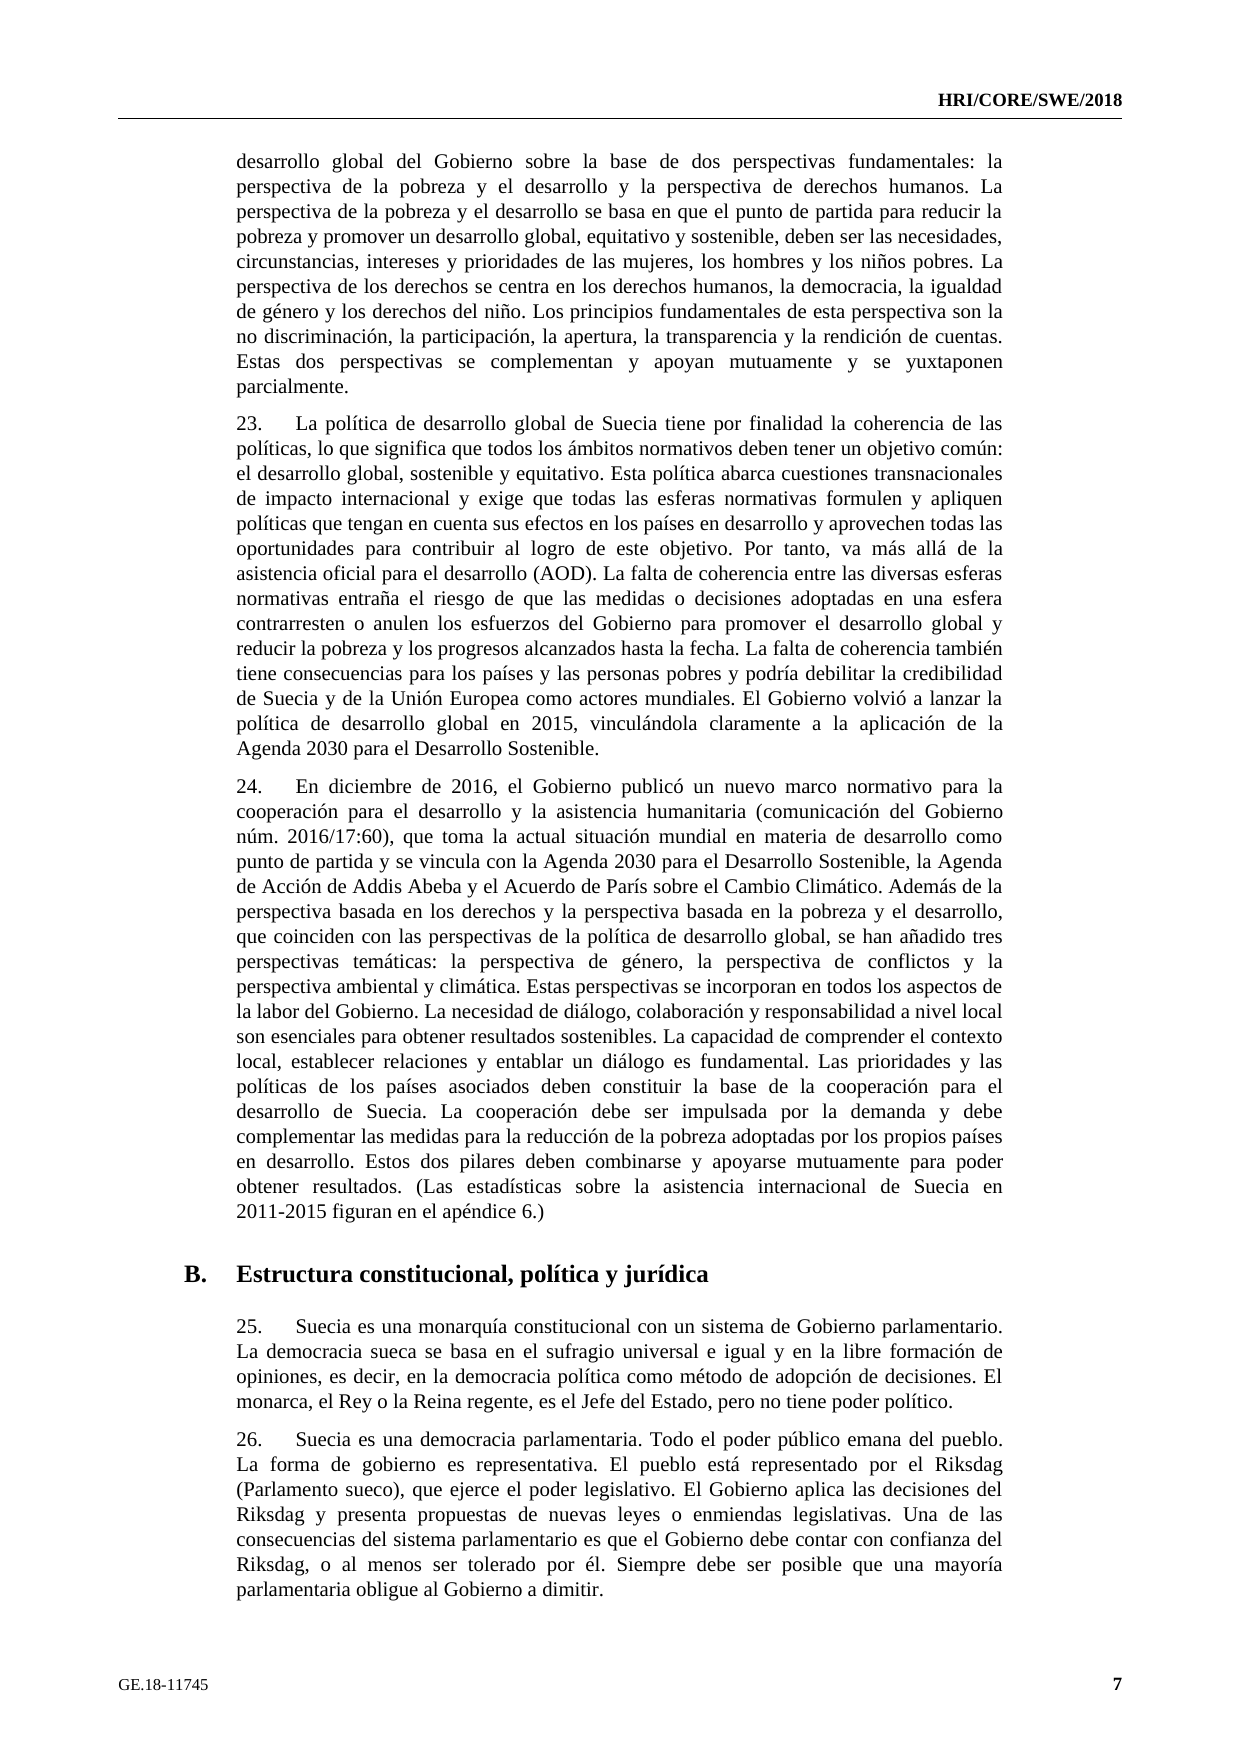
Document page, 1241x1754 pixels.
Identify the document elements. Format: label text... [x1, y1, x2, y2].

text 24. En diciembre de 2016, el Gobierno publicó un nuevo marco normativo para la cooperación para el desarrollo y la asistencia humanitaria (comunicación del Gobierno núm. 2016/17:60), que toma la actual situación mundial en materia de desarrollo como punto de partida y se vincula con la Agenda 2030 para el Desarrollo Sostenible, la Agenda de Acción de Addis Abeba y el Acuerdo de París sobre el Cambio Climático. Además de la perspectiva basada en los derechos y la perspectiva basada en la pobreza y el desarrollo, que coinciden con las perspectivas de la política de desarrollo global, se han añadido tres perspectivas temáticas: la perspectiva de género, la perspectiva de conflictos y la perspectiva ambiental y climática. Estas perspectivas se incorporan en todos los aspectos de la labor del Gobierno. La necesidad de diálogo, colaboración y responsabilidad a nivel local son esenciales para obtener resultados sostenibles. La capacidad de comprender el contexto local, establecer relaciones y entablar un diálogo es fundamental. Las prioridades y las políticas de los países asociados deben constituir la base de la cooperación para el desarrollo de Suecia. La cooperación debe ser impulsada por la demanda y debe complementar las medidas para la reducción de la pobreza adoptadas por los propios países en desarrollo. Estos dos pilares deben combinarse y apoyarse mutuamente para poder obtener resultados. (Las estadísticas sobre la asistencia internacional de Suecia en 2011-2015 figuran en el apéndice 6.) [236, 773, 1004, 1223]
text 25. Suecia es una monarquía constitucional con un sistema de Gobierno parlamentario. La democracia sueca se basa en el sufragio universal e igual y en la libre formación de opiniones, es decir, en la democracia política como método de adopción de decisiones. El monarca, el Rey o la Reina regente, es el Jefe del Estado, pero no tiene poder político. [236, 1313, 1004, 1413]
text 23. La política de desarrollo global de Suecia tiene por finalidad la coherencia de las políticas, lo que significa que todos los ámbitos normativos deben tener un objetivo común: el desarrollo global, sostenible y equitativo. Esta política abarca cuestiones transnacionales de impacto internacional y exige que todas las esferas normativas formulen y apliquen políticas que tengan en cuenta sus efectos en los países en desarrollo y aprovechen todas las oportunidades para contribuir al logro de este objetivo. Por tanto, va más allá de la asistencia oficial para el desarrollo (AOD). La falta de coherencia entre las diversas esferas normativas entraña el riesgo de que las medidas o decisiones adoptadas en una esfera contrarresten o anulen los esfuerzos del Gobierno para promover el desarrollo global y reducir la pobreza y los progresos alcanzados hasta la fecha. La falta de coherencia también tiene consecuencias para los países y las personas pobres y podría debilitar la credibilidad de Suecia y de la Unión Europea como actores mundiales. El Gobierno volvió a lanzar la política de desarrollo global en 2015, vinculándola claramente a la aplicación de la Agenda 2030 para el Desarrollo Sostenible. [236, 410, 1004, 760]
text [236, 148, 1004, 398]
text 26. Suecia es una democracia parlamentaria. Todo el poder público emana del pueblo. La forma de gobierno es representativa. El pueblo está representado por el Riksdag (Parlamento sueco), que ejerce el poder legislativo. El Gobierno aplica las decisiones del Riksdag y presenta propuestas de nuevas leyes o enmiendas legislativas. Una de las consecuencias del sistema parlamentario es que el Gobierno debe contar con confianza del Riksdag, o al menos ser tolerado por él. Siempre debe ser posible que una mayoría parlamentaria obligue al Gobierno a dimitir. [236, 1426, 1004, 1601]
text B. Estructura constitucional, política y jurídica [118, 1260, 1004, 1288]
